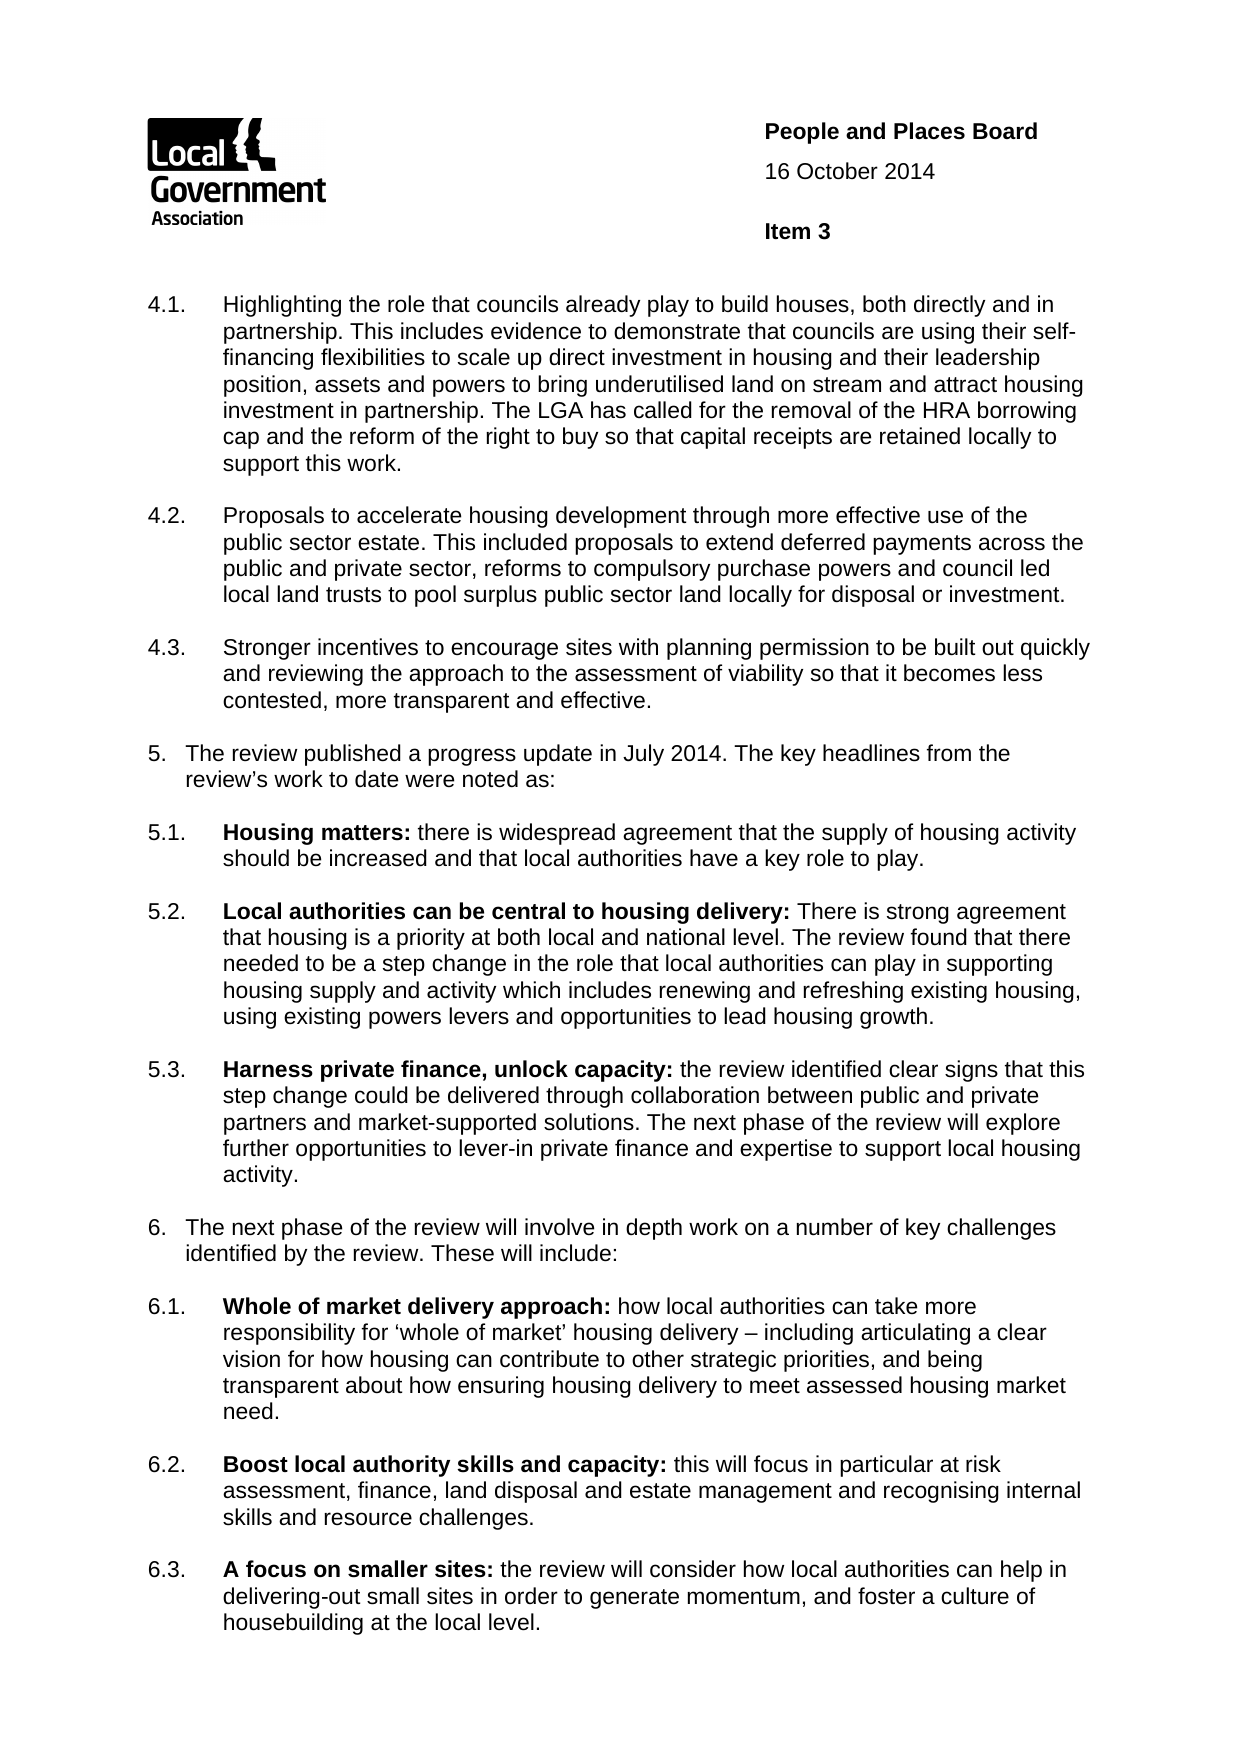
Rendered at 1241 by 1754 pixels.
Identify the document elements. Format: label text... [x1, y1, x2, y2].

list Stronger incentives to encourage sites with planning permission to be built out quickly and reviewing the approach to the assessment of viability so that it becomes less contested, more transparent and effective. [148, 634, 1092, 713]
list A focus on smaller sites: the review will consider how local authorities can help in delivering-out small sites in order to generate momentum, and foster a culture of housebuilding at the local level. [148, 1556, 1092, 1636]
list Local authorities can be central to housing delivery: There is strong agreement that housing is a priority at both local and national level. The review found that there needed to be a step change in the role that local authorities can play in supporting housing supply and activity which includes renewing and refreshing existing housing, using existing powers levers and opportunities to lead housing growth. [148, 898, 1092, 1029]
list Boost local authority skills and capacity: this will focus in particular at risk assessment, finance, land disposal and estate management and recognising internal skills and resource challenges. [148, 1451, 1092, 1530]
list Proposals to accelerate housing development through more effective use of the public sector estate. This included proposals to extend deferred payments across the public and private sector, reforms to compulsory purchase powers and council led local land trusts to pool surplus public sector land locally for disposal or investment. [148, 502, 1092, 608]
picture [147, 118, 326, 225]
list Harness private finance, unlock capacity: the review identified clear signs that this step change could be delivered through collaboration between public and private partners and market-supported solutions. The next phase of the review will explore further opportunities to lever-in private finance and expertise to support local housing activity. [148, 1056, 1092, 1187]
list Housing matters: there is widespread agreement that the supply of housing activity should be increased and that local authorities have a key role to play. [148, 818, 1092, 871]
list The next phase of the review will involve in depth work on a number of key challenges identified by the review. These will include: [148, 1214, 1092, 1267]
list Highlighting the role that councils already play to build houses, both directly and in partnership. This includes evidence to demonstrate that councils are using their self-financing flexibilities to scale up direct investment in housing and their leadership position, assets and powers to bring underutilised land on stream and attract housing investment in partnership. The LGA has called for the removal of the HRA borrowing cap and the reform of the right to buy so that capital receipts are retained locally to support this work. [148, 291, 1092, 476]
list Whole of market delivery approach: how local authorities can take more responsibility for ‘whole of market’ housing delivery – including articulating a clear vision for how housing can contribute to other strategic priorities, and being transparent about how ensuring housing delivery to meet assessed housing market need. [148, 1293, 1092, 1425]
list The review published a progress update in July 2014. The key headlines from the review’s work to date were noted as: [148, 739, 1092, 792]
